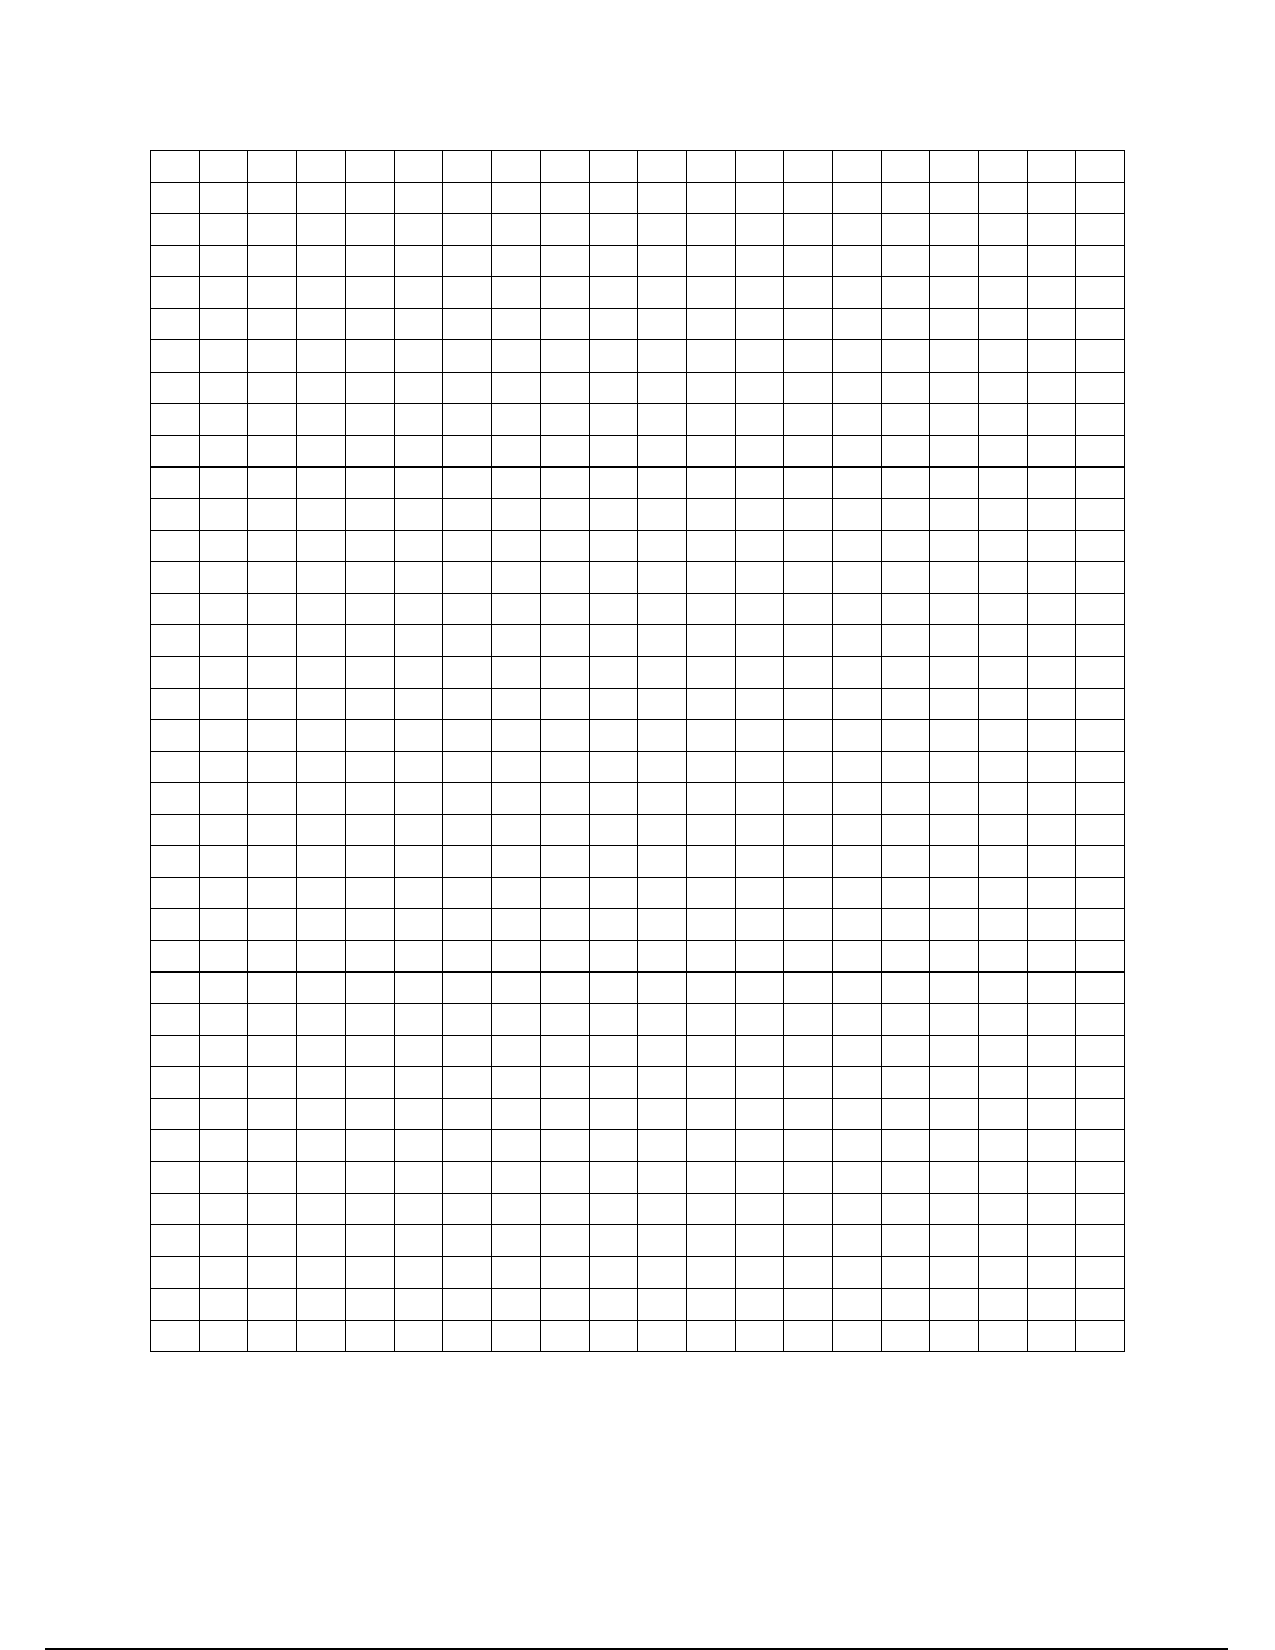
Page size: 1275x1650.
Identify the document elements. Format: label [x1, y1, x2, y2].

table_cell [200, 1321, 247, 1351]
table_cell [930, 1004, 978, 1034]
table_cell [248, 531, 296, 561]
table_cell [833, 340, 881, 372]
table_cell [833, 531, 881, 561]
table_cell [833, 973, 881, 1003]
table_cell [882, 878, 929, 908]
table_cell [200, 246, 247, 276]
table_cell [784, 309, 832, 339]
table_cell [833, 404, 881, 435]
table_cell [346, 689, 394, 719]
table_cell [882, 1099, 929, 1129]
table_cell [882, 1004, 929, 1034]
table_cell [638, 309, 686, 339]
table_cell [492, 562, 540, 593]
table_cell [541, 941, 589, 971]
table_cell [297, 404, 345, 435]
table_cell [492, 878, 540, 908]
table_cell [590, 499, 637, 529]
table_cell [346, 625, 394, 656]
table_cell [492, 214, 540, 245]
table_cell [1076, 436, 1124, 466]
table_header [638, 151, 686, 182]
table_cell [200, 941, 247, 971]
table_cell [638, 214, 686, 245]
table_cell [930, 1194, 978, 1224]
table_cell [248, 562, 296, 593]
table_cell [979, 1130, 1027, 1161]
table_cell [297, 214, 345, 245]
table_cell [443, 1099, 491, 1129]
table_cell [784, 468, 832, 498]
table_cell [492, 689, 540, 719]
table_cell [687, 657, 735, 687]
table_cell [590, 657, 637, 687]
table_cell [541, 720, 589, 751]
table_cell [979, 468, 1027, 498]
table_cell [443, 973, 491, 1003]
table_cell [395, 720, 442, 751]
table_cell [200, 783, 247, 814]
table_cell [930, 1162, 978, 1192]
table_cell [248, 246, 296, 276]
table_cell [833, 1036, 881, 1066]
table_cell [833, 1194, 881, 1224]
table_cell [1076, 1225, 1124, 1256]
table_cell [443, 499, 491, 529]
table_cell [687, 1321, 735, 1351]
table_cell [151, 373, 199, 403]
table_cell [833, 689, 881, 719]
table_header [346, 151, 394, 182]
table_cell [638, 1036, 686, 1066]
table_cell [346, 973, 394, 1003]
table_cell [1028, 214, 1075, 245]
table_cell [590, 404, 637, 435]
table_cell [1028, 689, 1075, 719]
table_cell [541, 499, 589, 529]
table_cell [638, 340, 686, 372]
table_cell [833, 815, 881, 845]
table_cell [200, 689, 247, 719]
table_cell [395, 594, 442, 624]
table_cell [248, 878, 296, 908]
table_cell [784, 1162, 832, 1192]
table_cell [882, 246, 929, 276]
table_cell [979, 1067, 1027, 1098]
table_cell [784, 657, 832, 687]
table_cell [1028, 562, 1075, 593]
table_cell [687, 878, 735, 908]
table_cell [979, 1194, 1027, 1224]
table_cell [736, 625, 783, 656]
table_cell [1076, 594, 1124, 624]
table_cell [638, 531, 686, 561]
table_cell [930, 815, 978, 845]
table_cell [882, 815, 929, 845]
table_cell [638, 689, 686, 719]
table_cell [151, 1004, 199, 1034]
table_cell [200, 1036, 247, 1066]
table_cell [200, 499, 247, 529]
table_cell [297, 436, 345, 466]
table_cell [297, 689, 345, 719]
table_cell [492, 1225, 540, 1256]
table_cell [979, 625, 1027, 656]
table_cell [492, 499, 540, 529]
table_cell [395, 752, 442, 782]
table_cell [297, 373, 345, 403]
table_cell [395, 373, 442, 403]
table_cell [930, 373, 978, 403]
table_cell [541, 1257, 589, 1288]
table_cell [151, 246, 199, 276]
table_header [930, 151, 978, 182]
table_cell [492, 1162, 540, 1192]
table_cell [200, 625, 247, 656]
table_cell [687, 340, 735, 372]
table_cell [541, 373, 589, 403]
table_cell [297, 752, 345, 782]
table_header [590, 151, 637, 182]
table_cell [346, 309, 394, 339]
table_cell [833, 436, 881, 466]
table_cell [930, 404, 978, 435]
table_cell [248, 941, 296, 971]
table_cell [736, 340, 783, 372]
table_cell [1076, 1004, 1124, 1034]
table_cell [1076, 1194, 1124, 1224]
table_cell [346, 1225, 394, 1256]
table_cell [346, 404, 394, 435]
table_cell [1028, 752, 1075, 782]
table_cell [979, 846, 1027, 877]
table_cell [736, 815, 783, 845]
table_cell [395, 846, 442, 877]
table_cell [1028, 1099, 1075, 1129]
table_cell [882, 562, 929, 593]
table_cell [833, 1004, 881, 1034]
table_cell [784, 689, 832, 719]
table_cell [736, 1289, 783, 1319]
table_cell [1076, 720, 1124, 751]
table_cell [638, 1257, 686, 1288]
table_cell [151, 499, 199, 529]
table_cell [346, 277, 394, 308]
table_cell [346, 1257, 394, 1288]
table_cell [687, 1099, 735, 1129]
table_cell [443, 1257, 491, 1288]
table_cell [151, 436, 199, 466]
table_cell [248, 404, 296, 435]
table_cell [443, 436, 491, 466]
table_cell [979, 1036, 1027, 1066]
table_cell [784, 246, 832, 276]
table_cell [590, 214, 637, 245]
table_cell [492, 1067, 540, 1098]
table_cell [443, 309, 491, 339]
table_cell [687, 1225, 735, 1256]
table_cell [541, 1194, 589, 1224]
table_cell [541, 1004, 589, 1034]
table_cell [590, 1036, 637, 1066]
table_cell [1076, 1162, 1124, 1192]
table_cell [882, 531, 929, 561]
table_cell [590, 340, 637, 372]
table_cell [297, 973, 345, 1003]
table_cell [151, 783, 199, 814]
table_cell [492, 531, 540, 561]
table_cell [638, 1004, 686, 1034]
table_cell [1028, 941, 1075, 971]
table_cell [346, 183, 394, 213]
table_cell [395, 689, 442, 719]
table_cell [248, 689, 296, 719]
table_cell [443, 1004, 491, 1034]
table_cell [736, 1225, 783, 1256]
table_cell [297, 625, 345, 656]
table_cell [443, 183, 491, 213]
table_cell [1028, 625, 1075, 656]
table_cell [882, 183, 929, 213]
table_cell [541, 909, 589, 940]
table_cell [833, 941, 881, 971]
table_cell [200, 1099, 247, 1129]
table_cell [687, 214, 735, 245]
table_cell [151, 846, 199, 877]
table_cell [638, 468, 686, 498]
table_cell [248, 657, 296, 687]
table_cell [492, 373, 540, 403]
table_cell [248, 1289, 296, 1319]
table_cell [687, 468, 735, 498]
table_cell [687, 720, 735, 751]
table_header [248, 151, 296, 182]
table_cell [151, 1321, 199, 1351]
table_cell [882, 468, 929, 498]
table_cell [492, 625, 540, 656]
table_cell [638, 878, 686, 908]
table_cell [1076, 531, 1124, 561]
table_cell [979, 783, 1027, 814]
table_cell [248, 846, 296, 877]
table_cell [541, 404, 589, 435]
table_cell [541, 214, 589, 245]
table_cell [151, 1257, 199, 1288]
table_cell [248, 752, 296, 782]
table_cell [590, 594, 637, 624]
table_cell [151, 1036, 199, 1066]
table_cell [590, 1289, 637, 1319]
table_header [687, 151, 735, 182]
table_cell [248, 1225, 296, 1256]
table_cell [882, 1289, 929, 1319]
table_cell [736, 973, 783, 1003]
table_cell [930, 752, 978, 782]
table_cell [979, 531, 1027, 561]
table_cell [590, 909, 637, 940]
table_cell [541, 531, 589, 561]
table_cell [492, 1099, 540, 1129]
table_cell [784, 1130, 832, 1161]
table_cell [736, 1004, 783, 1034]
table_cell [248, 183, 296, 213]
table_cell [833, 1067, 881, 1098]
table_cell [638, 625, 686, 656]
table_cell [687, 846, 735, 877]
table_cell [687, 1194, 735, 1224]
table_cell [590, 1194, 637, 1224]
table_header [200, 151, 247, 182]
table_cell [443, 562, 491, 593]
table_cell [1028, 373, 1075, 403]
table_cell [492, 468, 540, 498]
table_cell [833, 752, 881, 782]
table_cell [443, 214, 491, 245]
table_cell [297, 277, 345, 308]
table_cell [979, 309, 1027, 339]
table_cell [151, 815, 199, 845]
table_cell [151, 941, 199, 971]
table_cell [736, 468, 783, 498]
table_cell [1028, 720, 1075, 751]
table_cell [395, 1194, 442, 1224]
table_cell [687, 689, 735, 719]
table_cell [1076, 1321, 1124, 1351]
table_cell [638, 815, 686, 845]
table_cell [443, 1225, 491, 1256]
table_cell [784, 941, 832, 971]
table_cell [784, 878, 832, 908]
table_cell [833, 909, 881, 940]
table_cell [590, 531, 637, 561]
table_cell [1076, 309, 1124, 339]
table_cell [833, 1289, 881, 1319]
table_cell [346, 1036, 394, 1066]
table_cell [443, 752, 491, 782]
table_cell [297, 783, 345, 814]
table_cell [979, 277, 1027, 308]
table_cell [882, 340, 929, 372]
table_cell [1076, 1036, 1124, 1066]
table_cell [1076, 340, 1124, 372]
table_cell [1076, 183, 1124, 213]
table_cell [590, 973, 637, 1003]
table_cell [200, 340, 247, 372]
table_cell [638, 246, 686, 276]
table_cell [346, 783, 394, 814]
table_cell [979, 594, 1027, 624]
table_cell [930, 878, 978, 908]
table_cell [492, 1257, 540, 1288]
table_cell [638, 1130, 686, 1161]
table_cell [1028, 1036, 1075, 1066]
table_cell [200, 1289, 247, 1319]
table_cell [395, 404, 442, 435]
table_cell [541, 878, 589, 908]
table_cell [297, 941, 345, 971]
table_cell [590, 1130, 637, 1161]
table_cell [1076, 468, 1124, 498]
table_cell [395, 1321, 442, 1351]
table_cell [784, 752, 832, 782]
table_cell [395, 1162, 442, 1192]
table_cell [395, 1099, 442, 1129]
table_cell [833, 594, 881, 624]
table_cell [736, 941, 783, 971]
table_cell [541, 1321, 589, 1351]
table_cell [346, 657, 394, 687]
table_cell [930, 309, 978, 339]
table_cell [492, 436, 540, 466]
table_cell [736, 373, 783, 403]
table_cell [736, 309, 783, 339]
table_cell [930, 562, 978, 593]
table_cell [248, 340, 296, 372]
table_cell [297, 1225, 345, 1256]
table_cell [248, 1067, 296, 1098]
table_cell [541, 1225, 589, 1256]
table_cell [297, 1004, 345, 1034]
table_cell [492, 720, 540, 751]
table_cell [979, 1099, 1027, 1129]
table_cell [200, 1162, 247, 1192]
table_cell [930, 246, 978, 276]
table_cell [443, 340, 491, 372]
table_cell [687, 594, 735, 624]
table_cell [736, 878, 783, 908]
table_cell [1076, 689, 1124, 719]
table_cell [638, 783, 686, 814]
table_cell [395, 436, 442, 466]
table_cell [930, 1289, 978, 1319]
table_cell [590, 309, 637, 339]
table_cell [200, 909, 247, 940]
table_cell [1076, 1257, 1124, 1288]
table_header [736, 151, 783, 182]
table_cell [395, 277, 442, 308]
table_cell [930, 531, 978, 561]
table_cell [930, 1130, 978, 1161]
table_cell [590, 815, 637, 845]
table_cell [833, 373, 881, 403]
table_cell [443, 1289, 491, 1319]
table_cell [687, 183, 735, 213]
table_cell [541, 689, 589, 719]
table_cell [541, 1289, 589, 1319]
table_cell [297, 1130, 345, 1161]
table_cell [833, 625, 881, 656]
table_cell [346, 246, 394, 276]
table_cell [346, 878, 394, 908]
table_cell [151, 340, 199, 372]
table_cell [443, 689, 491, 719]
table_cell [200, 1257, 247, 1288]
table_cell [1028, 1162, 1075, 1192]
table_cell [736, 783, 783, 814]
table_cell [443, 625, 491, 656]
table_cell [930, 846, 978, 877]
table_cell [492, 1321, 540, 1351]
table_cell [1028, 309, 1075, 339]
table_cell [979, 340, 1027, 372]
table_cell [1076, 562, 1124, 593]
table_cell [200, 373, 247, 403]
table_cell [1028, 1004, 1075, 1034]
table_cell [200, 973, 247, 1003]
table_cell [930, 1257, 978, 1288]
table_cell [1028, 1289, 1075, 1319]
table_cell [1028, 1225, 1075, 1256]
table_cell [541, 562, 589, 593]
table_cell [1076, 941, 1124, 971]
table_cell [492, 909, 540, 940]
table_cell [1076, 846, 1124, 877]
table_cell [297, 815, 345, 845]
table_cell [930, 1036, 978, 1066]
table_cell [297, 1067, 345, 1098]
table_cell [492, 1036, 540, 1066]
table_cell [1028, 277, 1075, 308]
table_cell [151, 562, 199, 593]
table_cell [784, 815, 832, 845]
table_cell [395, 499, 442, 529]
table_cell [687, 373, 735, 403]
table_header [395, 151, 442, 182]
table_cell [541, 1036, 589, 1066]
table_cell [346, 214, 394, 245]
table_cell [200, 752, 247, 782]
table_cell [492, 973, 540, 1003]
table_cell [979, 1225, 1027, 1256]
table_cell [1028, 1067, 1075, 1098]
table_header [833, 151, 881, 182]
table_cell [930, 277, 978, 308]
table_cell [297, 1099, 345, 1129]
table_cell [443, 1130, 491, 1161]
table_cell [638, 1321, 686, 1351]
table_cell [1028, 183, 1075, 213]
table_cell [784, 1004, 832, 1034]
table_cell [590, 846, 637, 877]
table_cell [638, 499, 686, 529]
table_cell [590, 689, 637, 719]
table_cell [492, 783, 540, 814]
table_cell [443, 594, 491, 624]
table_cell [590, 878, 637, 908]
table_cell [297, 1194, 345, 1224]
table_cell [492, 1130, 540, 1161]
table_header [979, 151, 1027, 182]
table_cell [687, 499, 735, 529]
table_cell [882, 973, 929, 1003]
table_cell [979, 973, 1027, 1003]
table_cell [833, 246, 881, 276]
table_cell [833, 468, 881, 498]
table_cell [541, 846, 589, 877]
table_cell [151, 183, 199, 213]
table_cell [346, 909, 394, 940]
table_cell [395, 309, 442, 339]
table_cell [248, 973, 296, 1003]
table_cell [443, 1321, 491, 1351]
table_header [492, 151, 540, 182]
table_cell [297, 562, 345, 593]
table_cell [395, 246, 442, 276]
table_cell [736, 1067, 783, 1098]
table_cell [443, 1036, 491, 1066]
table_cell [784, 783, 832, 814]
table_cell [784, 1067, 832, 1098]
table_cell [882, 404, 929, 435]
table_cell [346, 594, 394, 624]
table_cell [248, 309, 296, 339]
table_cell [930, 1225, 978, 1256]
table_cell [979, 909, 1027, 940]
table_cell [736, 1194, 783, 1224]
table_cell [687, 783, 735, 814]
table_cell [833, 1321, 881, 1351]
table_cell [200, 404, 247, 435]
table_cell [1076, 277, 1124, 308]
table_cell [590, 752, 637, 782]
table_cell [492, 815, 540, 845]
table_cell [443, 1162, 491, 1192]
table_cell [882, 909, 929, 940]
table_cell [638, 657, 686, 687]
table_cell [638, 941, 686, 971]
table_cell [979, 752, 1027, 782]
table_cell [833, 309, 881, 339]
table_cell [979, 499, 1027, 529]
table_cell [297, 1162, 345, 1192]
table_cell [297, 340, 345, 372]
table_cell [638, 1194, 686, 1224]
table_cell [833, 499, 881, 529]
table_cell [1028, 1257, 1075, 1288]
table_cell [1076, 625, 1124, 656]
table_cell [151, 1289, 199, 1319]
table_cell [151, 1067, 199, 1098]
table_cell [1028, 783, 1075, 814]
table_cell [248, 625, 296, 656]
table_header [1028, 151, 1075, 182]
table_cell [930, 657, 978, 687]
table_cell [297, 909, 345, 940]
table_cell [395, 1067, 442, 1098]
table_cell [590, 562, 637, 593]
table_cell [590, 373, 637, 403]
table_cell [492, 246, 540, 276]
table_cell [979, 404, 1027, 435]
table_cell [784, 1099, 832, 1129]
table_cell [638, 373, 686, 403]
table_cell [346, 499, 394, 529]
table_cell [1028, 846, 1075, 877]
table_cell [200, 878, 247, 908]
table_cell [492, 594, 540, 624]
table_cell [1076, 657, 1124, 687]
table_cell [882, 1225, 929, 1256]
table_cell [882, 1130, 929, 1161]
table_cell [346, 846, 394, 877]
table_cell [492, 941, 540, 971]
table_cell [248, 815, 296, 845]
table_cell [492, 309, 540, 339]
table_cell [395, 183, 442, 213]
table_cell [248, 1099, 296, 1129]
table_cell [930, 468, 978, 498]
table_cell [346, 531, 394, 561]
table_cell [492, 183, 540, 213]
table_cell [784, 183, 832, 213]
table_cell [1028, 1321, 1075, 1351]
table_cell [346, 373, 394, 403]
table_cell [736, 846, 783, 877]
table_cell [395, 214, 442, 245]
table_cell [248, 1257, 296, 1288]
table_cell [638, 1289, 686, 1319]
table_cell [1028, 468, 1075, 498]
table_cell [882, 846, 929, 877]
table_cell [736, 594, 783, 624]
table_cell [979, 1004, 1027, 1034]
table_cell [248, 468, 296, 498]
table_cell [395, 1289, 442, 1319]
table_cell [151, 531, 199, 561]
table_cell [151, 277, 199, 308]
table_cell [541, 973, 589, 1003]
table_cell [492, 657, 540, 687]
table_cell [346, 562, 394, 593]
table_cell [882, 720, 929, 751]
table_cell [930, 214, 978, 245]
table_cell [1076, 1099, 1124, 1129]
table_cell [541, 594, 589, 624]
table_cell [784, 436, 832, 466]
table_cell [833, 277, 881, 308]
table_cell [395, 1257, 442, 1288]
table_cell [930, 183, 978, 213]
table_cell [395, 562, 442, 593]
table_cell [200, 720, 247, 751]
table_cell [541, 436, 589, 466]
table_cell [833, 183, 881, 213]
table_cell [541, 625, 589, 656]
table_cell [200, 562, 247, 593]
table_cell [736, 562, 783, 593]
table_cell [590, 625, 637, 656]
table_cell [541, 183, 589, 213]
table_cell [590, 941, 637, 971]
table_cell [784, 1194, 832, 1224]
table_cell [930, 594, 978, 624]
table_cell [200, 1194, 247, 1224]
table_cell [1028, 594, 1075, 624]
table_cell [784, 562, 832, 593]
table_cell [882, 309, 929, 339]
table_cell [1076, 1067, 1124, 1098]
table_cell [833, 1162, 881, 1192]
table_cell [930, 783, 978, 814]
table_header [784, 151, 832, 182]
table_cell [882, 499, 929, 529]
table_cell [736, 1036, 783, 1066]
table_cell [346, 340, 394, 372]
table_cell [395, 1004, 442, 1034]
table_cell [443, 531, 491, 561]
table_cell [687, 436, 735, 466]
table_cell [1076, 783, 1124, 814]
table_cell [930, 1067, 978, 1098]
table_cell [687, 562, 735, 593]
table_cell [200, 531, 247, 561]
table_cell [590, 1162, 637, 1192]
table_cell [687, 909, 735, 940]
table_cell [736, 404, 783, 435]
table_cell [1028, 1130, 1075, 1161]
table_cell [1028, 436, 1075, 466]
table_cell [443, 941, 491, 971]
table_cell [248, 594, 296, 624]
table_cell [443, 468, 491, 498]
table_cell [151, 1162, 199, 1192]
table_cell [248, 277, 296, 308]
table_cell [200, 214, 247, 245]
table_cell [248, 783, 296, 814]
table_cell [736, 277, 783, 308]
table_cell [638, 404, 686, 435]
table_cell [443, 373, 491, 403]
table_cell [346, 1067, 394, 1098]
table_cell [833, 562, 881, 593]
table_cell [541, 277, 589, 308]
table_cell [882, 1257, 929, 1288]
table_cell [200, 815, 247, 845]
table_cell [833, 720, 881, 751]
table_cell [1028, 340, 1075, 372]
table_cell [979, 436, 1027, 466]
table_cell [882, 1067, 929, 1098]
table_cell [638, 973, 686, 1003]
table_cell [297, 246, 345, 276]
table_cell [443, 1067, 491, 1098]
table_cell [930, 499, 978, 529]
table_cell [297, 846, 345, 877]
table_cell [248, 214, 296, 245]
table_cell [395, 1036, 442, 1066]
table_cell [882, 277, 929, 308]
table_cell [1076, 815, 1124, 845]
table_cell [833, 783, 881, 814]
table_cell [736, 436, 783, 466]
table_cell [151, 1099, 199, 1129]
table_cell [395, 815, 442, 845]
table_cell [882, 436, 929, 466]
table_cell [492, 277, 540, 308]
table_cell [784, 1321, 832, 1351]
table_cell [930, 973, 978, 1003]
table_cell [784, 625, 832, 656]
table_cell [930, 909, 978, 940]
table_cell [784, 909, 832, 940]
table_cell [590, 783, 637, 814]
table_cell [492, 1004, 540, 1034]
table_cell [151, 878, 199, 908]
table_cell [784, 1257, 832, 1288]
table_cell [443, 720, 491, 751]
table_header [1076, 151, 1124, 182]
table_cell [1076, 499, 1124, 529]
table_cell [1076, 1289, 1124, 1319]
table_cell [736, 1130, 783, 1161]
table_cell [1076, 373, 1124, 403]
table_cell [200, 846, 247, 877]
table_cell [297, 1257, 345, 1288]
table_cell [1076, 973, 1124, 1003]
table_cell [687, 1004, 735, 1034]
table_cell [784, 214, 832, 245]
table_cell [833, 657, 881, 687]
table_cell [979, 562, 1027, 593]
table_cell [979, 1257, 1027, 1288]
table_cell [590, 1321, 637, 1351]
table_cell [248, 1194, 296, 1224]
table_cell [200, 1130, 247, 1161]
table_cell [346, 1004, 394, 1034]
table_cell [297, 183, 345, 213]
table_cell [395, 625, 442, 656]
table_cell [297, 594, 345, 624]
table_cell [541, 340, 589, 372]
table_cell [590, 1004, 637, 1034]
table_cell [297, 657, 345, 687]
table_cell [1028, 531, 1075, 561]
table_cell [784, 1225, 832, 1256]
table_cell [638, 909, 686, 940]
table_cell [248, 436, 296, 466]
table_cell [1076, 214, 1124, 245]
table_cell [346, 720, 394, 751]
table_cell [784, 340, 832, 372]
table_cell [833, 1225, 881, 1256]
table_cell [736, 752, 783, 782]
table_cell [833, 846, 881, 877]
table_cell [492, 752, 540, 782]
table_cell [638, 594, 686, 624]
table_cell [638, 1067, 686, 1098]
table_cell [541, 468, 589, 498]
table_cell [979, 183, 1027, 213]
table_cell [1028, 246, 1075, 276]
table_cell [248, 373, 296, 403]
table_cell [638, 846, 686, 877]
table_cell [443, 1194, 491, 1224]
table_cell [297, 878, 345, 908]
table_cell [200, 309, 247, 339]
table_cell [882, 625, 929, 656]
table_cell [297, 531, 345, 561]
table_cell [541, 1130, 589, 1161]
table_cell [1076, 752, 1124, 782]
table_cell [541, 309, 589, 339]
table_cell [395, 878, 442, 908]
table_cell [395, 909, 442, 940]
table_cell [1028, 878, 1075, 908]
table_cell [1076, 1130, 1124, 1161]
table_cell [248, 909, 296, 940]
table_cell [297, 1321, 345, 1351]
table_cell [687, 1130, 735, 1161]
table_cell [1028, 909, 1075, 940]
table_cell [930, 1099, 978, 1129]
table_cell [930, 340, 978, 372]
table_cell [687, 277, 735, 308]
table_cell [443, 246, 491, 276]
table_cell [736, 657, 783, 687]
table_cell [979, 878, 1027, 908]
table_cell [151, 752, 199, 782]
table_cell [687, 815, 735, 845]
table_header [443, 151, 491, 182]
table_cell [736, 689, 783, 719]
table_cell [1028, 404, 1075, 435]
table_cell [297, 309, 345, 339]
table_cell [248, 1321, 296, 1351]
table_cell [248, 1130, 296, 1161]
table_cell [151, 404, 199, 435]
table_cell [151, 1194, 199, 1224]
table_cell [979, 246, 1027, 276]
table_cell [590, 1067, 637, 1098]
table_cell [346, 1321, 394, 1351]
table_cell [979, 689, 1027, 719]
table_cell [784, 846, 832, 877]
table_cell [687, 1067, 735, 1098]
table_cell [638, 1162, 686, 1192]
table_cell [541, 657, 589, 687]
table_cell [687, 625, 735, 656]
table_cell [395, 531, 442, 561]
table_cell [882, 373, 929, 403]
table_cell [541, 752, 589, 782]
table_cell [200, 1067, 247, 1098]
table_cell [297, 1036, 345, 1066]
table_cell [151, 657, 199, 687]
table_cell [930, 625, 978, 656]
table_cell [882, 594, 929, 624]
table_cell [882, 657, 929, 687]
table_cell [979, 720, 1027, 751]
table_cell [395, 340, 442, 372]
table_cell [590, 246, 637, 276]
table_cell [687, 404, 735, 435]
table_cell [151, 309, 199, 339]
table_cell [930, 689, 978, 719]
table_cell [590, 183, 637, 213]
table_cell [151, 1130, 199, 1161]
table_cell [833, 878, 881, 908]
table_cell [395, 657, 442, 687]
table_cell [395, 1225, 442, 1256]
table_cell [590, 436, 637, 466]
table_cell [638, 752, 686, 782]
table_cell [736, 909, 783, 940]
table_cell [1028, 1194, 1075, 1224]
table_cell [736, 1162, 783, 1192]
table_cell [541, 246, 589, 276]
table_cell [443, 846, 491, 877]
table_cell [784, 1289, 832, 1319]
table_cell [882, 1194, 929, 1224]
table_cell [979, 373, 1027, 403]
table_header [882, 151, 929, 182]
table_cell [492, 404, 540, 435]
table_cell [638, 1225, 686, 1256]
table_cell [736, 246, 783, 276]
table_cell [200, 657, 247, 687]
table_cell [736, 214, 783, 245]
table_cell [930, 720, 978, 751]
table_cell [297, 720, 345, 751]
table_cell [346, 815, 394, 845]
table_header [297, 151, 345, 182]
table_cell [1028, 973, 1075, 1003]
table_cell [443, 783, 491, 814]
table_cell [346, 752, 394, 782]
table_header [541, 151, 589, 182]
table_cell [979, 1321, 1027, 1351]
table_cell [248, 1162, 296, 1192]
table_cell [200, 1225, 247, 1256]
table_cell [736, 1321, 783, 1351]
table_cell [346, 941, 394, 971]
table_cell [687, 246, 735, 276]
table_cell [687, 1162, 735, 1192]
table_cell [930, 436, 978, 466]
table_cell [687, 1289, 735, 1319]
table_cell [687, 309, 735, 339]
table_cell [443, 404, 491, 435]
table_cell [200, 277, 247, 308]
table_cell [443, 277, 491, 308]
table_cell [687, 752, 735, 782]
table_cell [1028, 657, 1075, 687]
table_cell [638, 277, 686, 308]
table_cell [979, 941, 1027, 971]
table_cell [151, 468, 199, 498]
table_cell [687, 973, 735, 1003]
table_cell [443, 657, 491, 687]
table_cell [736, 720, 783, 751]
table_cell [492, 846, 540, 877]
table_cell [590, 1099, 637, 1129]
table_cell [784, 499, 832, 529]
table_cell [687, 531, 735, 561]
table_cell [395, 468, 442, 498]
table_cell [784, 594, 832, 624]
table_cell [346, 1130, 394, 1161]
table_cell [151, 689, 199, 719]
table_cell [736, 499, 783, 529]
table_cell [248, 1004, 296, 1034]
table_cell [638, 562, 686, 593]
table_cell [346, 1099, 394, 1129]
table_cell [200, 436, 247, 466]
table_cell [930, 1321, 978, 1351]
table_cell [443, 878, 491, 908]
table_cell [590, 468, 637, 498]
table_cell [784, 277, 832, 308]
table_cell [200, 468, 247, 498]
table_cell [297, 1289, 345, 1319]
table_cell [151, 909, 199, 940]
table_cell [1028, 499, 1075, 529]
table_cell [346, 436, 394, 466]
table_cell [346, 468, 394, 498]
table_cell [638, 183, 686, 213]
table_cell [151, 973, 199, 1003]
table_cell [979, 214, 1027, 245]
table_cell [541, 1099, 589, 1129]
table_cell [395, 941, 442, 971]
table_cell [784, 531, 832, 561]
table_cell [590, 1257, 637, 1288]
table_cell [395, 783, 442, 814]
table_cell [638, 1099, 686, 1129]
table_cell [248, 1036, 296, 1066]
table_cell [882, 1321, 929, 1351]
table_cell [492, 1194, 540, 1224]
table_cell [200, 594, 247, 624]
table_cell [151, 720, 199, 751]
table_cell [979, 657, 1027, 687]
table_cell [395, 973, 442, 1003]
table_cell [346, 1162, 394, 1192]
table_cell [687, 1036, 735, 1066]
table_cell [200, 183, 247, 213]
table_cell [784, 1036, 832, 1066]
table_cell [297, 468, 345, 498]
table_cell [638, 720, 686, 751]
table_header [151, 151, 199, 182]
table_cell [1076, 878, 1124, 908]
table_cell [151, 1225, 199, 1256]
table_cell [784, 973, 832, 1003]
table_cell [736, 183, 783, 213]
table_cell [346, 1194, 394, 1224]
table_cell [833, 1257, 881, 1288]
table_cell [784, 404, 832, 435]
table_cell [784, 720, 832, 751]
table_cell [736, 531, 783, 561]
table_cell [930, 941, 978, 971]
table_cell [1028, 815, 1075, 845]
table_cell [346, 1289, 394, 1319]
table_cell [736, 1257, 783, 1288]
table_cell [979, 1289, 1027, 1319]
table_cell [395, 1130, 442, 1161]
table_cell [882, 1162, 929, 1192]
table_cell [492, 340, 540, 372]
table_cell [1076, 909, 1124, 940]
table_cell [638, 436, 686, 466]
table_cell [833, 214, 881, 245]
table_cell [248, 720, 296, 751]
table_cell [979, 815, 1027, 845]
table_cell [590, 720, 637, 751]
table_cell [443, 909, 491, 940]
table_cell [784, 373, 832, 403]
table_cell [882, 752, 929, 782]
table_cell [492, 1289, 540, 1319]
table_cell [687, 1257, 735, 1288]
table_cell [882, 941, 929, 971]
table_cell [590, 277, 637, 308]
table_cell [297, 499, 345, 529]
table_cell [200, 1004, 247, 1034]
table_cell [833, 1099, 881, 1129]
table_cell [687, 941, 735, 971]
table_cell [151, 594, 199, 624]
table_cell [882, 1036, 929, 1066]
table_cell [541, 815, 589, 845]
table_cell [979, 1162, 1027, 1192]
table_cell [541, 783, 589, 814]
table_cell [541, 1162, 589, 1192]
table_cell [590, 1225, 637, 1256]
table_cell [882, 214, 929, 245]
table_cell [1076, 404, 1124, 435]
table_cell [736, 1099, 783, 1129]
table_cell [1076, 246, 1124, 276]
table_cell [882, 783, 929, 814]
table_cell [151, 214, 199, 245]
table_cell [151, 625, 199, 656]
table_cell [443, 815, 491, 845]
table_cell [882, 689, 929, 719]
table_cell [248, 499, 296, 529]
table_cell [541, 1067, 589, 1098]
table_cell [833, 1130, 881, 1161]
